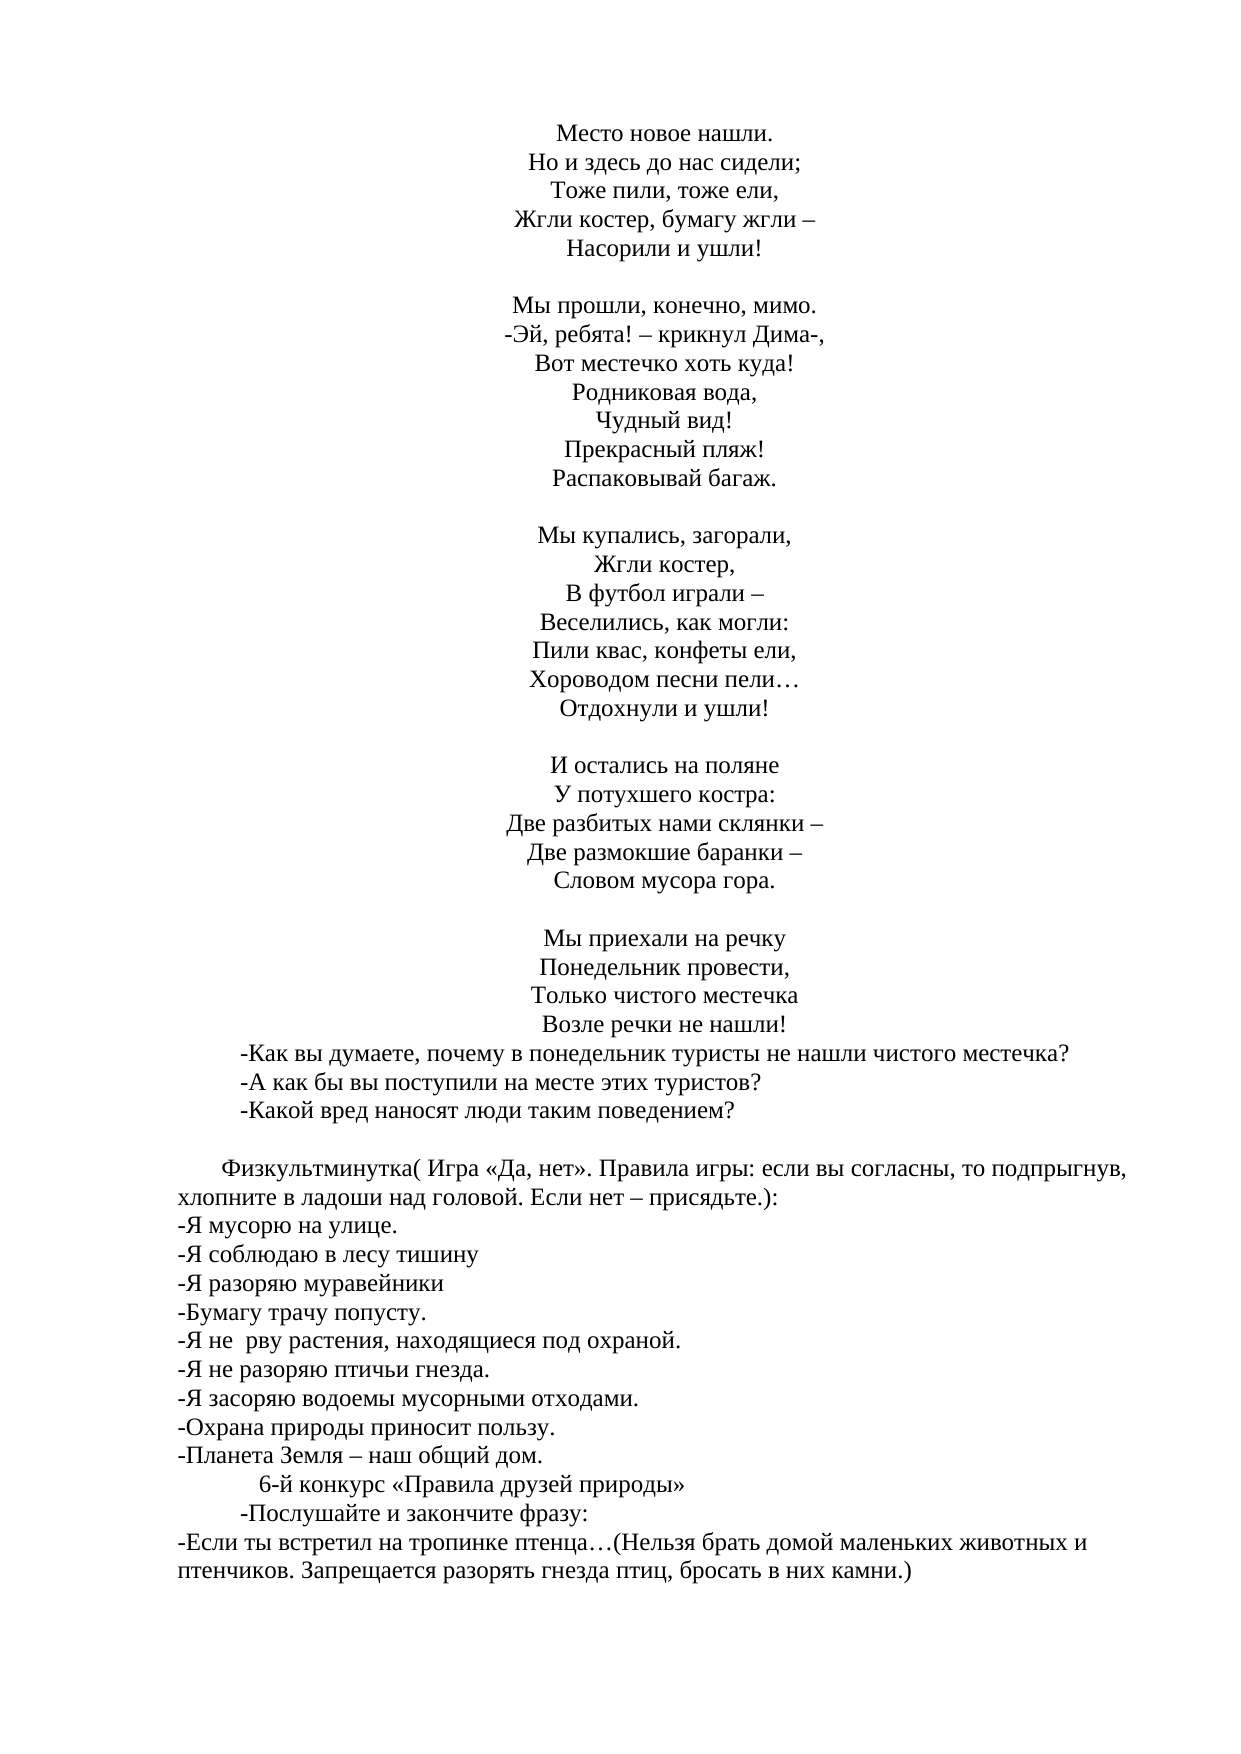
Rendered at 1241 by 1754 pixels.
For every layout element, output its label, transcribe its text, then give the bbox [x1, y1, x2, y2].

text Хороводом песни пели… [177, 664, 1152, 693]
text И остались на поляне [177, 751, 1152, 779]
text Понедельник провести, [177, 952, 1152, 981]
text Словом мусора гора. [177, 866, 1152, 894]
text Прекрасный пляж! [177, 434, 1152, 463]
text -Я соблюдаю в лесу тишину [177, 1239, 1152, 1268]
text -Я разоряю муравейники [177, 1268, 1152, 1297]
text Место новое нашли. [177, 118, 1152, 147]
text -Охрана природы приносит пользу. [177, 1412, 1152, 1441]
text Пили квас, конфеты ели, [177, 636, 1152, 664]
text 6-й конкурс «Правила друзей природы» [177, 1469, 1152, 1498]
text Распаковывай багаж. [177, 463, 1152, 492]
text Тоже пили, тоже ели, [177, 176, 1152, 204]
text Мы приехали на речку [177, 923, 1152, 952]
text У потухшего костра: [177, 779, 1152, 808]
text Родниковая вода, [177, 377, 1152, 406]
text Жгли костер, [177, 549, 1152, 578]
text Чудный вид! [177, 406, 1152, 434]
text Отдохнули и ушли! [177, 693, 1152, 722]
text -Послушайте и закончите фразу: [177, 1498, 1152, 1527]
text Но и здесь до нас сидели; [177, 147, 1152, 176]
text Жгли костер, бумагу жгли – [177, 204, 1152, 233]
text -Я засоряю водоемы мусорными отходами. [177, 1383, 1152, 1412]
text -Как вы думаете, почему в понедельник туристы не нашли чистого местечка? [177, 1038, 1152, 1067]
text -Я мусорю на улице. [177, 1211, 1152, 1239]
text Две разбитых нами склянки – [177, 808, 1152, 837]
text Возле речки не нашли! [177, 1009, 1152, 1038]
text Вот местечко хоть куда! [177, 348, 1152, 377]
text -Бумагу трачу попусту. [177, 1297, 1152, 1326]
text -Эй, ребята! – крикнул Дима-, [177, 319, 1152, 348]
text -Какой вред наносят люди таким поведением? [177, 1096, 1152, 1124]
text -Планета Земля – наш общий дом. [177, 1441, 1152, 1469]
text -А как бы вы поступили на месте этих туристов? [177, 1067, 1152, 1096]
text Насорили и ушли! [177, 233, 1152, 262]
text -Я не разоряю птичьи гнезда. [177, 1354, 1152, 1383]
text Только чистого местечка [177, 981, 1152, 1009]
text В футбол играли – [177, 578, 1152, 607]
text -Если ты встретил на тропинке птенца…(Нельзя брать домой маленьких животных и птенчиков. Запрещается разорять гнезда птиц, бросать в них камни.) [177, 1527, 1152, 1584]
text Физкультминутка( Игра «Да, нет». Правила игры: если вы согласны, то подпрыгнув, хлопните в ладоши над головой. Если нет – присядьте.): [177, 1153, 1152, 1211]
text -Я не рву растения, находящиеся под охраной. [177, 1326, 1152, 1354]
text Мы прошли, конечно, мимо. [177, 291, 1152, 319]
text Веселились, как могли: [177, 607, 1152, 636]
text Мы купались, загорали, [177, 521, 1152, 549]
text Две размокшие баранки – [177, 837, 1152, 866]
